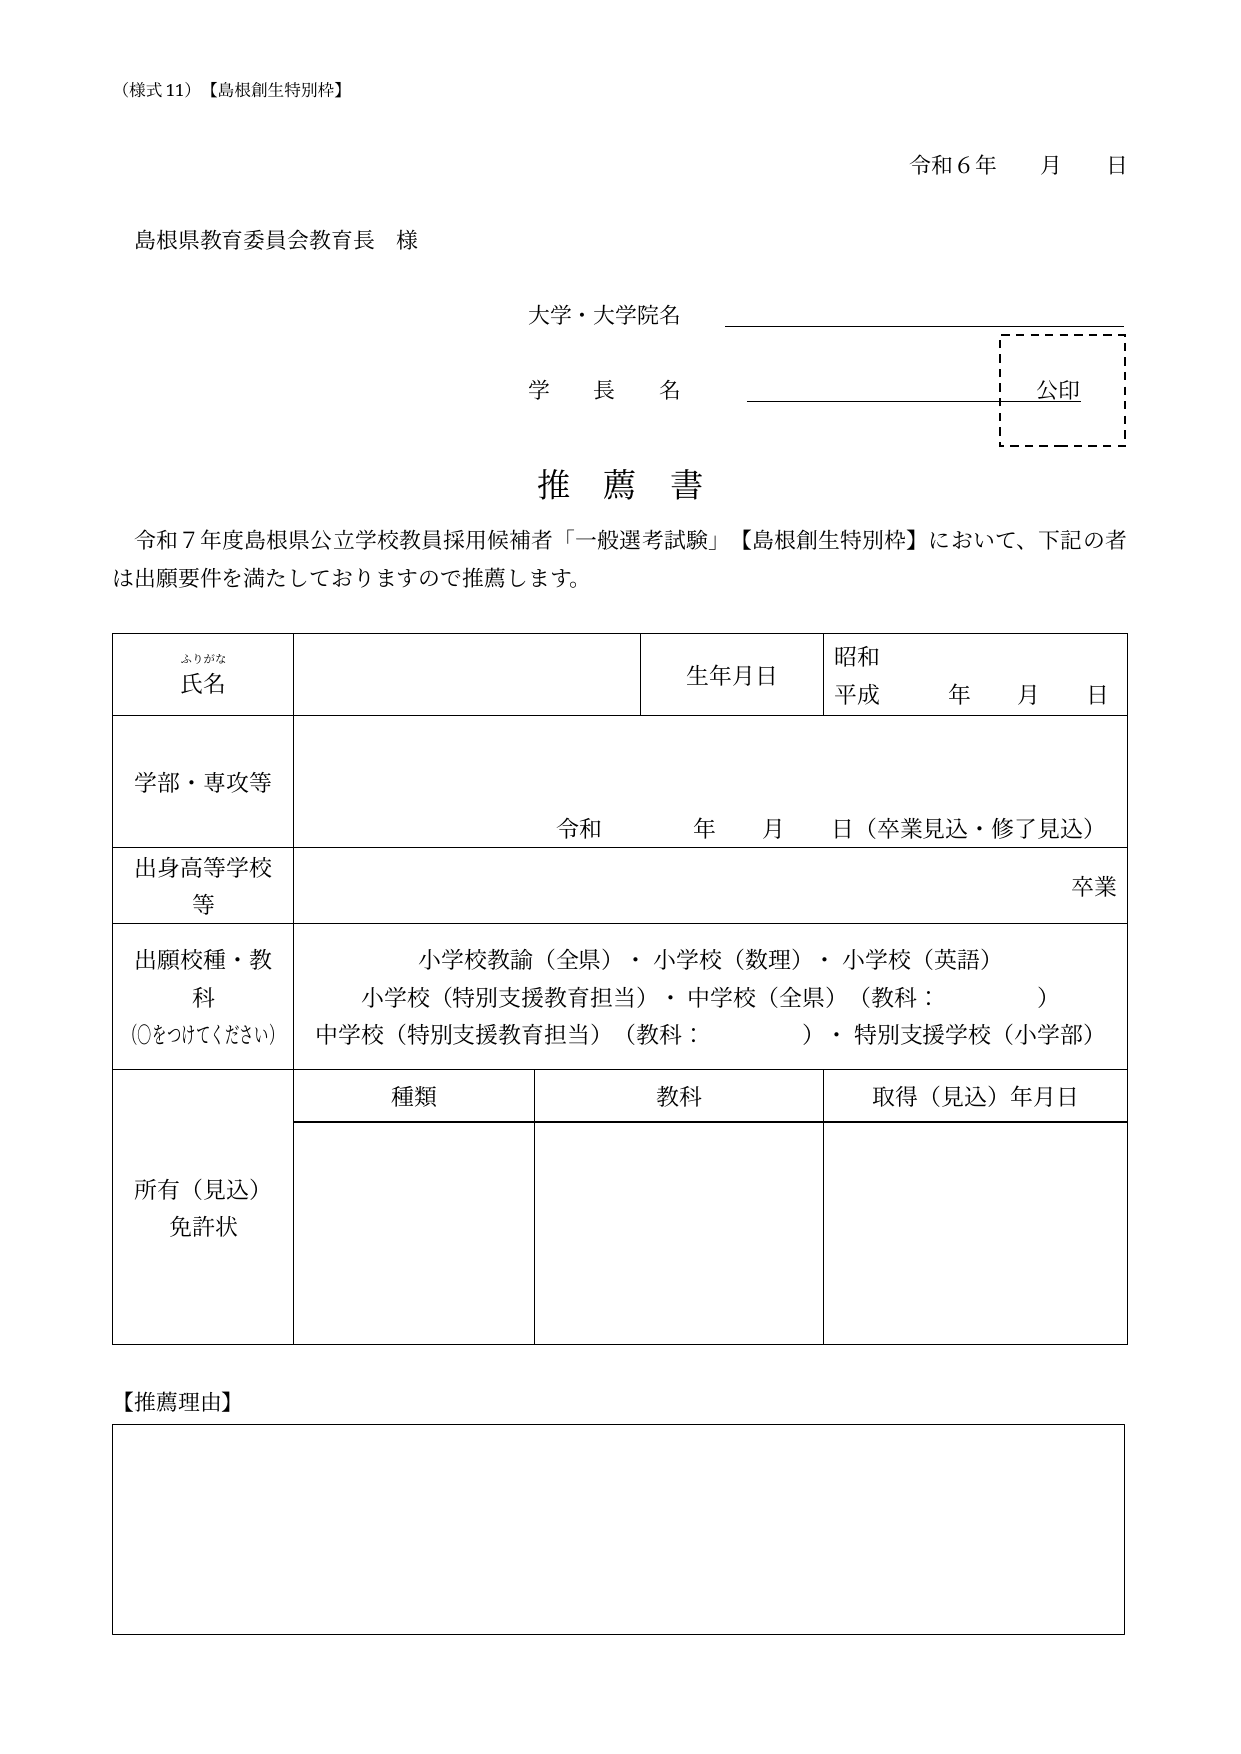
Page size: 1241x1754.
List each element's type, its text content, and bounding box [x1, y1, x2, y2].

table_cell [535, 1123, 823, 1343]
text 令和６年 月 日 [112, 146, 1128, 183]
table_header 昭和 平成 年 月 日 [824, 634, 1127, 715]
text （様式11）【島根創生特別枠】 [112, 71, 1128, 108]
table_header [113, 634, 293, 715]
table_cell [824, 1123, 1127, 1343]
table_cell [294, 1123, 534, 1343]
table_cell 学部・専攻等 [113, 716, 293, 847]
table_cell 取得（見込）年月日 [824, 1070, 1127, 1121]
table_cell 出願校種・教科 （○をつけてください） [113, 924, 293, 1069]
text 大学・大学院名 [112, 296, 1128, 333]
text 推 薦 書 [112, 446, 1128, 521]
text 令和７年度島根県公立学校教員採用候補者「一般選考試験」【島根創生特別枠】において、下記の者は出願要件を満たしておりますので推薦します。 [112, 521, 1128, 596]
text 【推薦理由】 [112, 1382, 1128, 1419]
table_cell 令和 年 月 日（卒業見込・修了見込） [294, 716, 1127, 847]
table_cell 小学校教諭（全県）・ 小学校（数理）・ 小学校（英語） 小学校（特別支援教育担当）・ 中学校（全県）（教科： ） 中学校（特別支援教育担当）（教科： ）・ 特別支援学校（小学部） [294, 924, 1127, 1069]
table_header 生年月日 [641, 634, 823, 715]
table_cell 卒業 [294, 848, 1127, 923]
table_cell 所有（見込） 免許状 [113, 1070, 293, 1343]
text 学 長 名 公印 [112, 371, 1128, 408]
table_cell 教科 [535, 1070, 823, 1121]
text 島根県教育委員会教育長 様 [112, 221, 1128, 258]
table_header [294, 634, 640, 715]
table_cell 出身高等学校等 [113, 848, 293, 923]
table_cell 種類 [294, 1070, 534, 1121]
